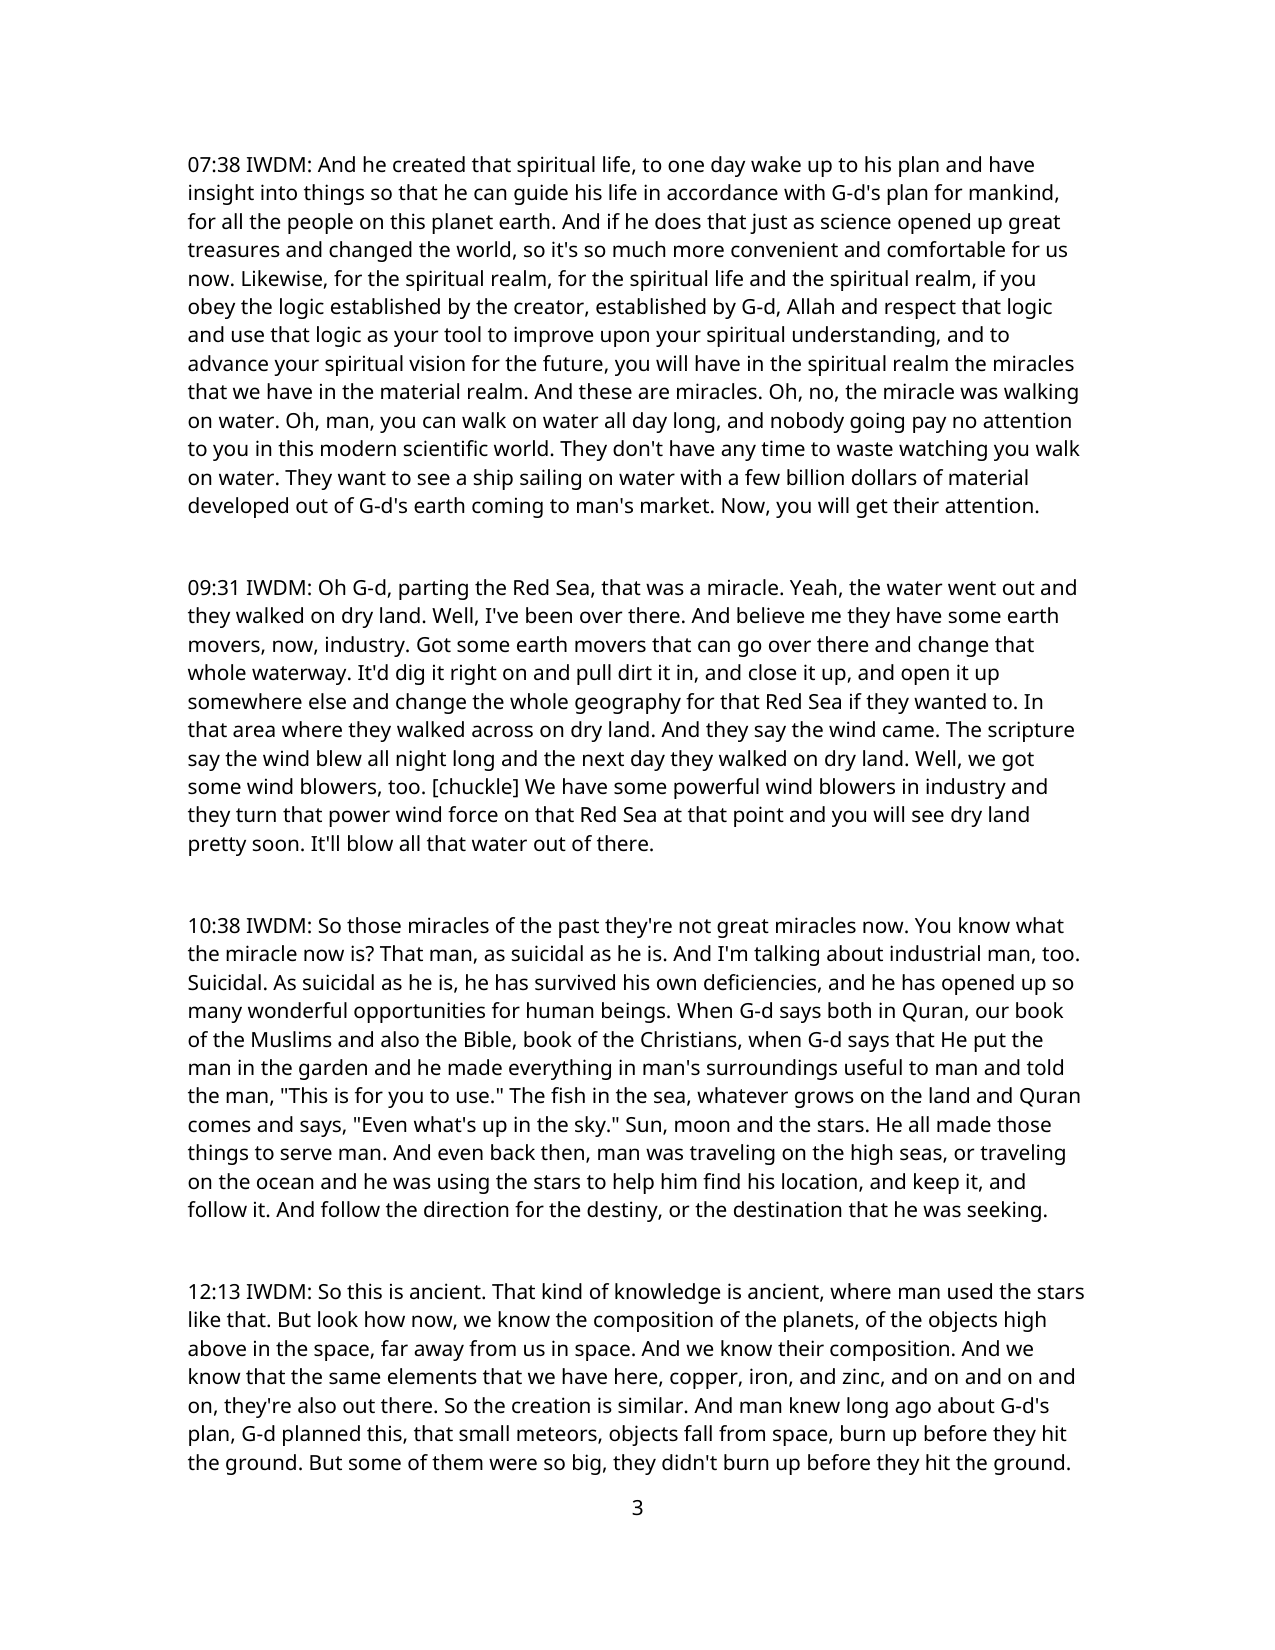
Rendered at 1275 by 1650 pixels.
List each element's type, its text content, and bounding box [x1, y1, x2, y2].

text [187, 1277, 1087, 1476]
text 10:38 IWDM: So those miracles of the past they're not great miracles now. You know what the miracle now is? That man, as suicidal as he is. And I'm talking about industrial man, too. Suicidal. As suicidal as he is, he has survived his own deficiencies, and he has opened up so many wonderful opportunities for human beings. When G-d says both in Quran, our book of the Muslims and also the Bible, book of the Christians, when G-d says that He put the man in the garden and he made everything in man's surroundings useful to man and told the man, "This is for you to use." The fish in the sea, whatever grows on the land and Quran comes and says, "Even what's up in the sky." Sun, moon and the stars. He all made those things to serve man. And even back then, man was traveling on the high seas, or traveling on the ocean and he was using the stars to help him find his location, and keep it, and follow it. And follow the direction for the destiny, or the destination that he was seeking. [187, 911, 1087, 1224]
text 07:38 IWDM: And he created that spiritual life, to one day wake up to his plan and have insight into things so that he can guide his life in accordance with G-d's plan for mankind, for all the people on this planet earth. And if he does that just as science opened up great treasures and changed the world, so it's so much more convenient and comfortable for us now. Likewise, for the spiritual realm, for the spiritual life and the spiritual realm, if you obey the logic established by the creator, established by G-d, Allah and respect that logic and use that logic as your tool to improve upon your spiritual understanding, and to advance your spiritual vision for the future, you will have in the spiritual realm the miracles that we have in the material realm. And these are miracles. Oh, no, the miracle was walking on water. Oh, man, you can walk on water all day long, and nobody going pay no attention to you in this modern scientific world. They don't have any time to waste watching you walk on water. They want to see a ship sailing on water with a few billion dollars of material developed out of G-d's earth coming to man's market. Now, you will get their attention. [187, 150, 1087, 520]
text 09:31 IWDM: Oh G-d, parting the Red Sea, that was a miracle. Yeah, the water went out and they walked on dry land. Well, I've been over there. And believe me they have some earth movers, now, industry. Got some earth movers that can go over there and change that whole waterway. It'd dig it right on and pull dirt it in, and close it up, and open it up somewhere else and change the whole geography for that Red Sea if they wanted to. In that area where they walked across on dry land. And they say the wind came. The scripture say the wind blew all night long and the next day they walked on dry land. Well, we got some wind blowers, too. [chuckle] We have some powerful wind blowers in industry and they turn that power wind force on that Red Sea at that point and you will see dry land pretty soon. It'll blow all that water out of there. [187, 573, 1087, 857]
